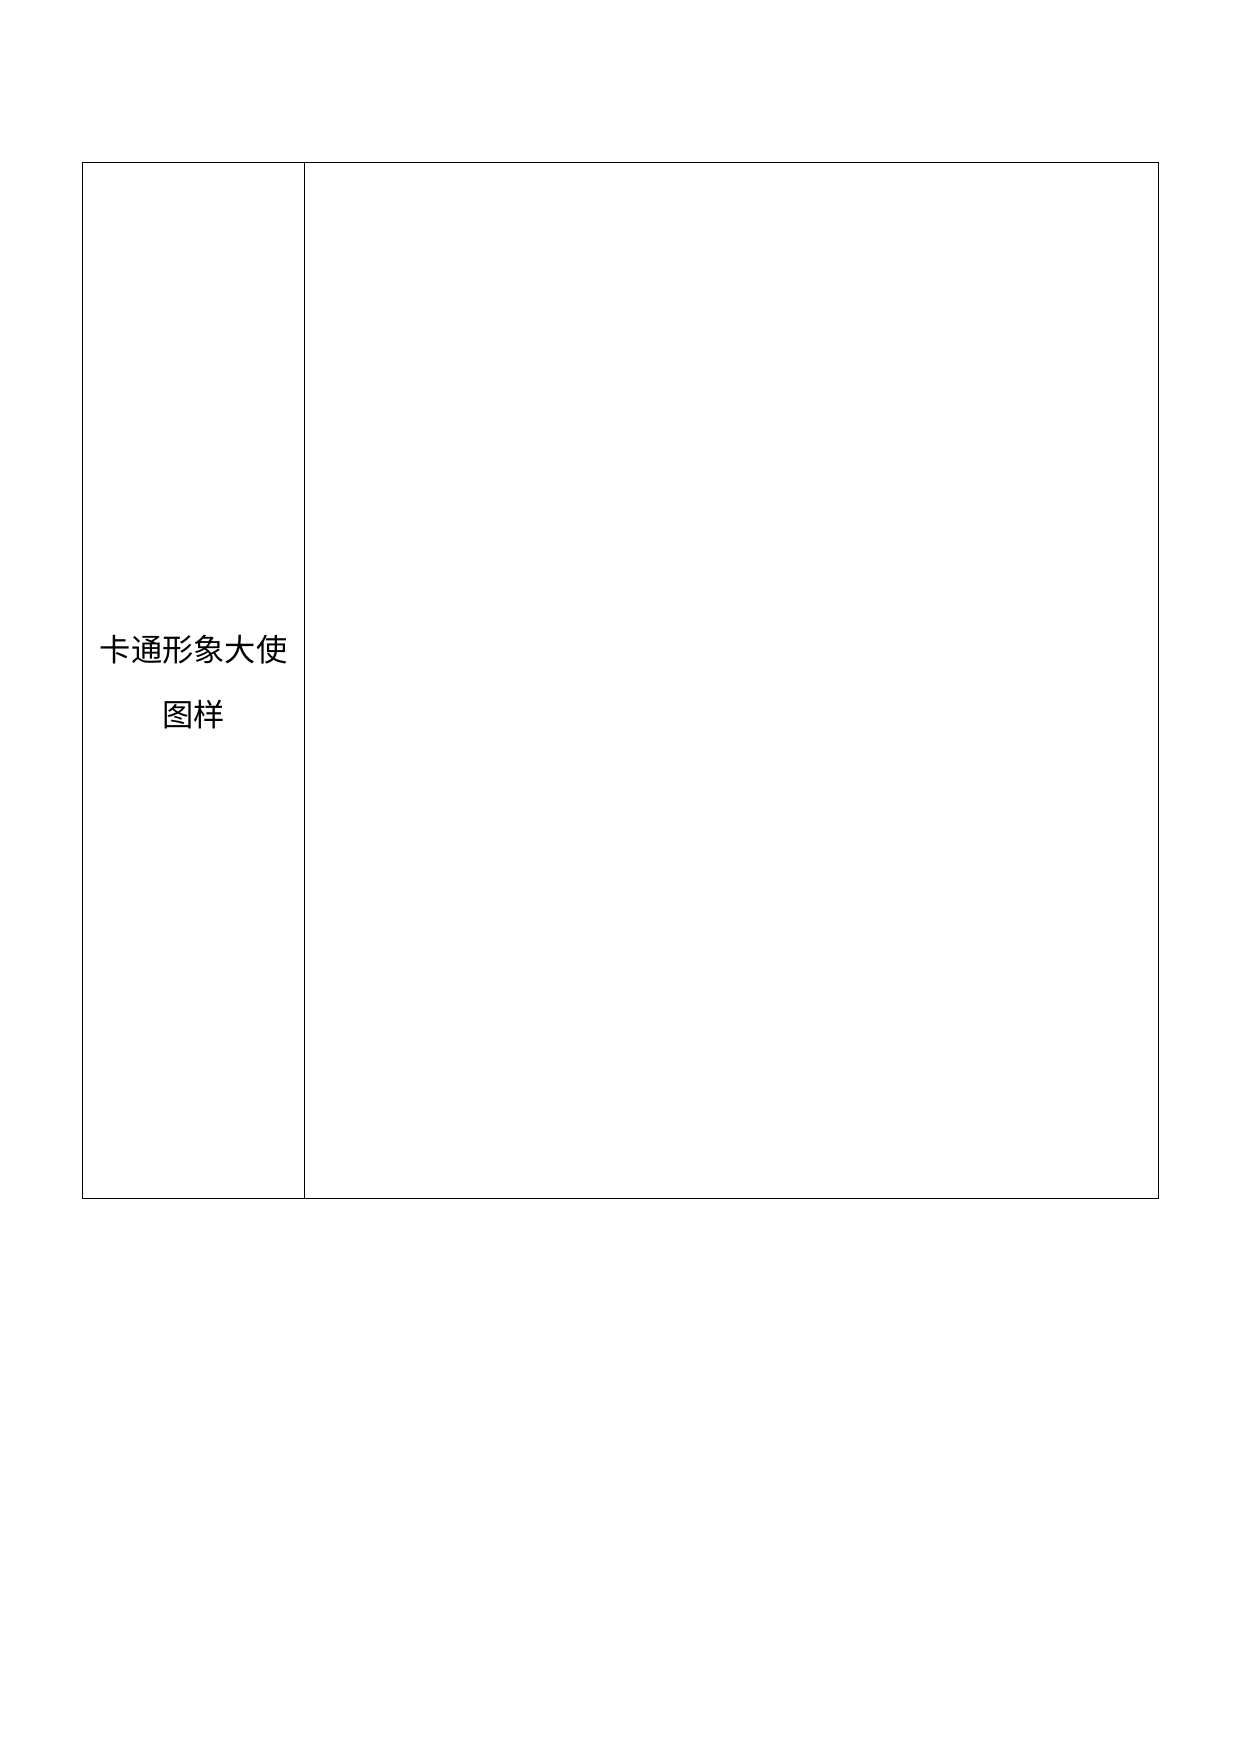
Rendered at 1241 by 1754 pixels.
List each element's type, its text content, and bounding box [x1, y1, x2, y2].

table_cell [305, 163, 1158, 1197]
table_cell 卡通形象大使 图样 [83, 163, 304, 1197]
